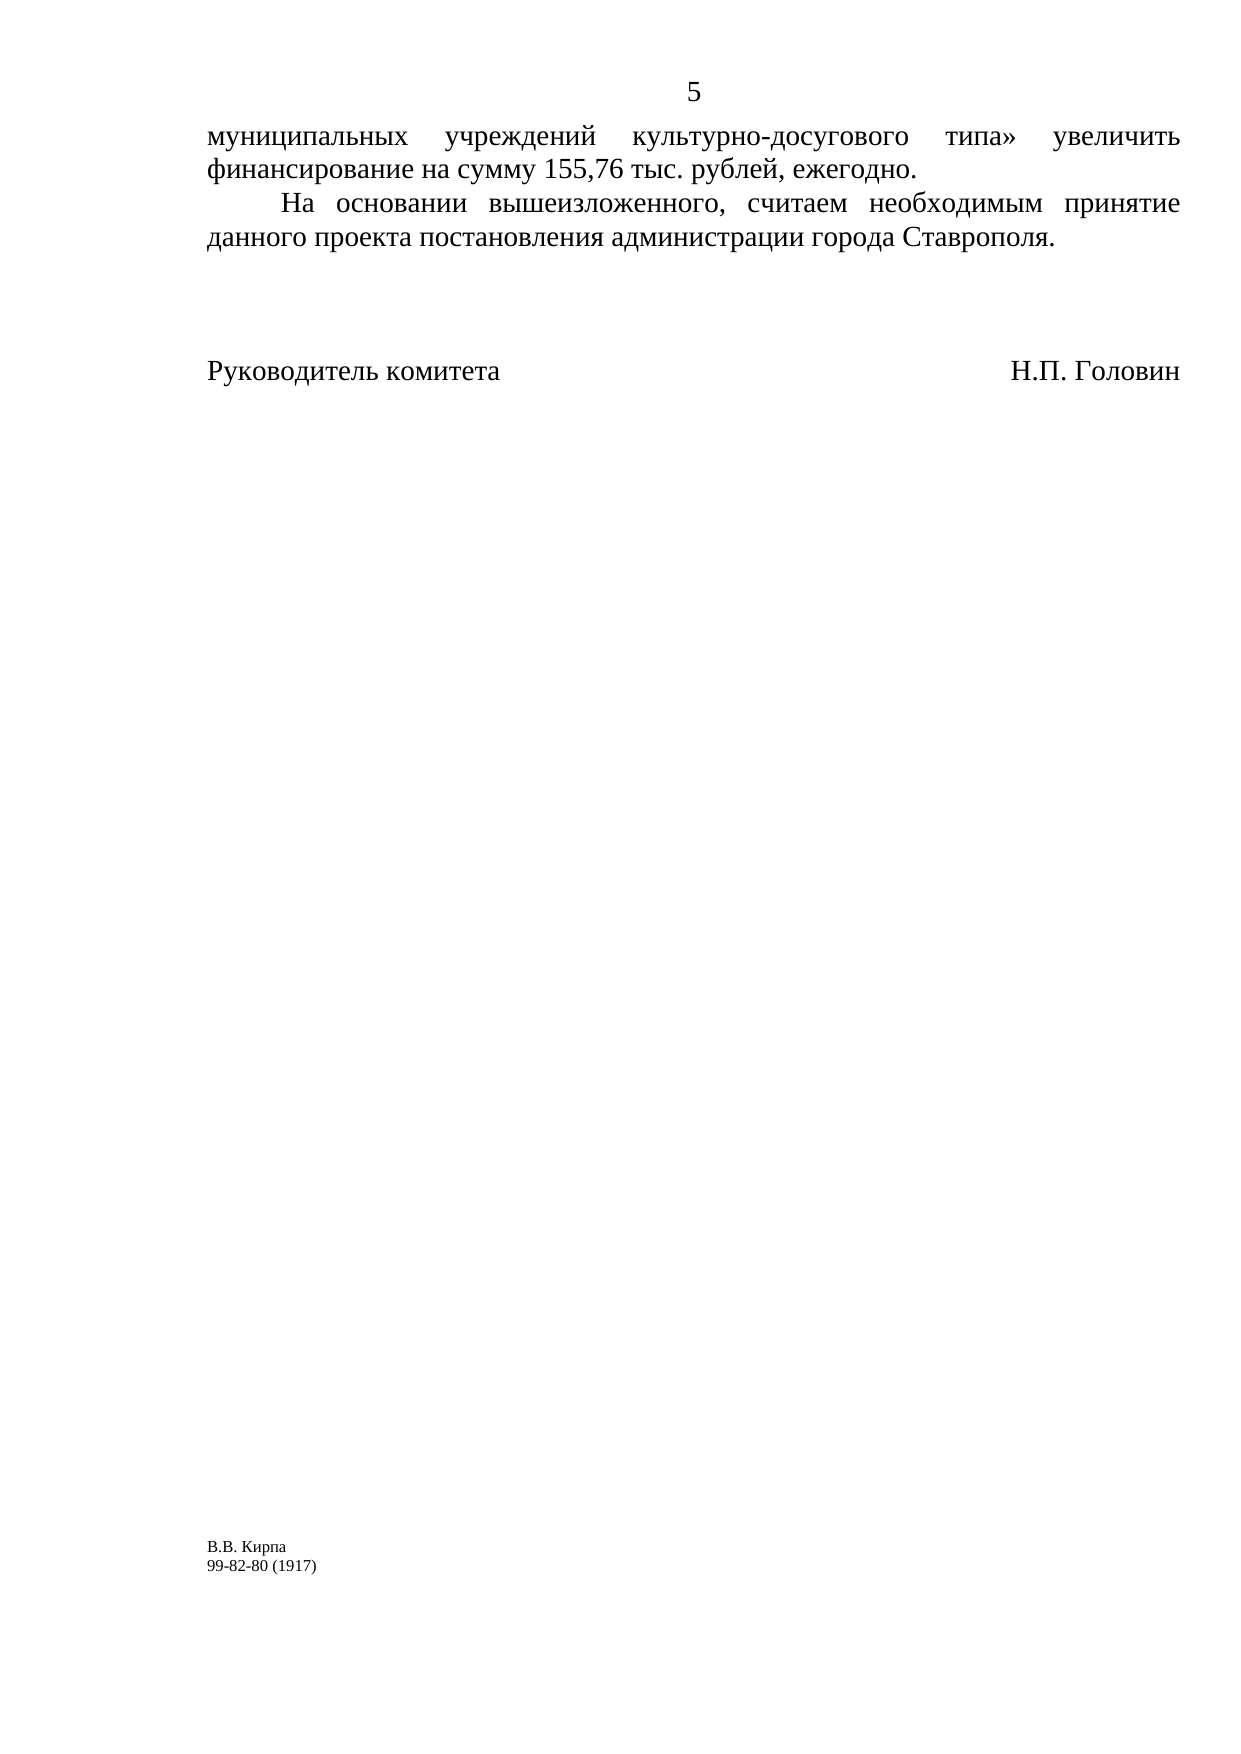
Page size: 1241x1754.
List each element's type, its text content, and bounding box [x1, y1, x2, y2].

text 99-82-80 (1917) [207, 1556, 1181, 1575]
text На основании вышеизложенного, считаем необходимым принятие данного проекта постановления администрации города Ставрополя. [207, 185, 1181, 252]
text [207, 118, 1181, 185]
text Руководитель комитета Н.П. Головин [207, 353, 1181, 386]
text В.В. Кирпа [207, 1536, 1181, 1556]
